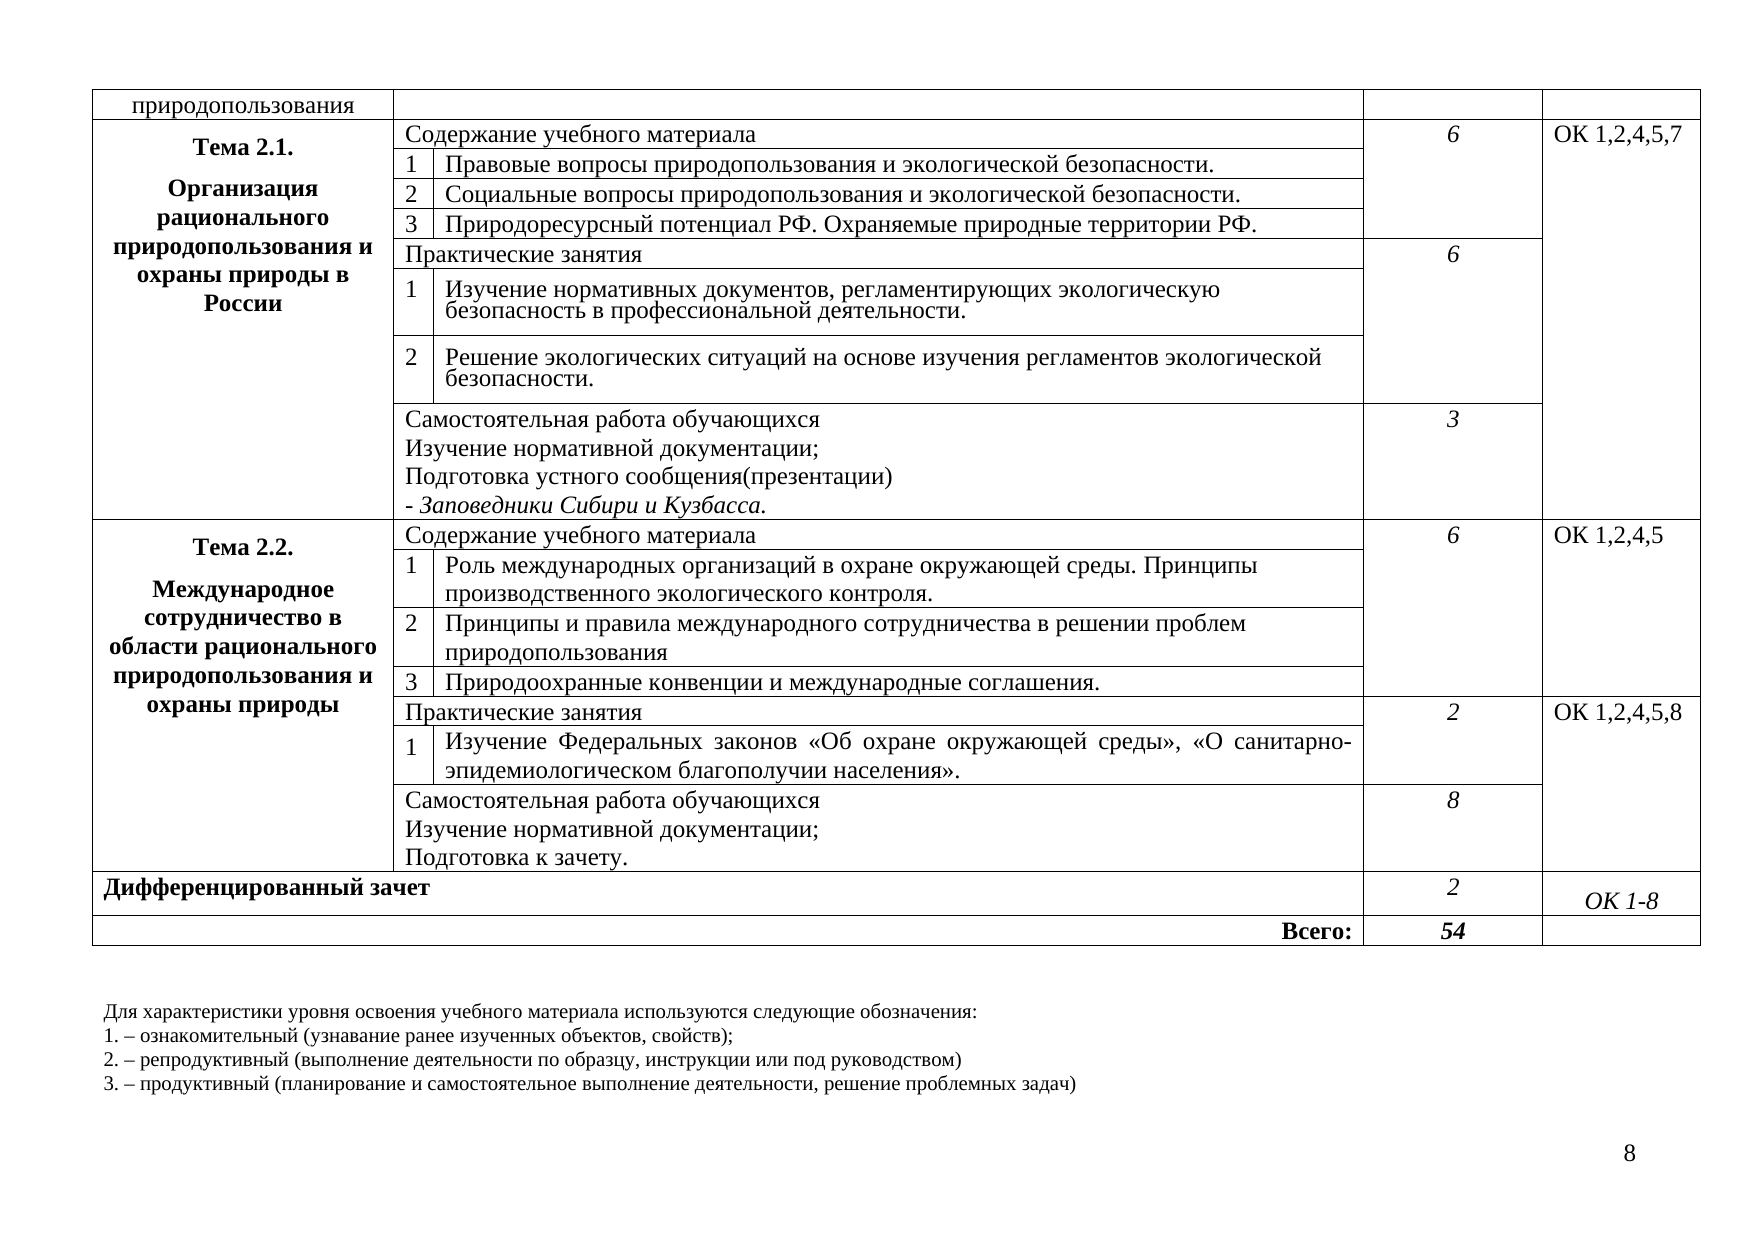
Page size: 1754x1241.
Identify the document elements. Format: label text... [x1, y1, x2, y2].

table_cell Правовые вопросы природопользования и экологической безопасности. [434, 149, 1363, 178]
table_cell 2 [1364, 872, 1542, 915]
table_cell Изучение нормативных документов, регламентирующих экологическую безопасность в профессиональной деятельности. [434, 269, 1363, 335]
table_cell ОК 1-8 [1543, 872, 1700, 915]
text 2. – репродуктивный (выполнение деятельности по образцу, инструкции или под руководством) [103, 1047, 1636, 1071]
table_cell [1543, 916, 1700, 945]
table_cell 1 [394, 149, 433, 178]
table_cell 6 [1364, 520, 1542, 696]
table_cell Изучение Федеральных законов «Об охране окружающей среды», «О санитарно-эпидемиологическом благополучии населения». [434, 726, 1363, 784]
table_cell 1 [394, 550, 433, 607]
table_cell [1543, 90, 1700, 118]
table_cell 1 [394, 726, 433, 784]
table_cell Тема 2.2. Международное сотрудничество в области рационального природопользования и охраны природы [93, 520, 393, 871]
table_cell 1 [394, 269, 433, 335]
table_cell Принципы и правила международного сотрудничества в решении проблем природопользования [434, 608, 1363, 666]
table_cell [93, 90, 393, 118]
table_cell Практические занятия [394, 697, 1363, 725]
table_cell Содержание учебного материала [394, 520, 1363, 549]
table_cell 2 [394, 336, 433, 403]
table_cell Решение экологических ситуаций на основе изучения регламентов экологической безопасности. [434, 336, 1363, 403]
table_cell 8 [1364, 785, 1542, 871]
table_cell Природоохранные конвенции и международные соглашения. [434, 667, 1363, 696]
table_cell Практические занятия [394, 239, 1363, 267]
table_cell 3 [394, 667, 433, 696]
table_cell ОК 1,2,4,5 [1543, 520, 1700, 696]
table_cell 54 [1364, 916, 1542, 945]
table_cell Социальные вопросы природопользования и экологической безопасности. [434, 179, 1363, 208]
table_cell 6 [1364, 239, 1542, 403]
table_cell Содержание учебного материала [394, 120, 1363, 148]
table_cell Дифференцированный зачет [93, 872, 1363, 915]
table_cell 2 [1364, 697, 1542, 784]
table_cell Природоресурсный потенциал РФ. Охраняемые природные территории РФ. [434, 209, 1363, 238]
table_cell 2 [394, 179, 433, 208]
table_cell 3 [1364, 404, 1542, 519]
table_cell ОК 1,2,4,5,8 [1543, 697, 1700, 871]
table_cell 2 [394, 608, 433, 666]
text 3. – продуктивный (планирование и самостоятельное выполнение деятельности, решение проблемных задач) [103, 1071, 1636, 1095]
text Для характеристики уровня освоения учебного материала используются следующие обозначения: [103, 999, 1636, 1023]
text 1. – ознакомительный (узнавание ранее изученных объектов, свойств); [103, 1023, 1636, 1047]
table_cell 6 [1364, 120, 1542, 238]
table_cell Всего: [93, 916, 1363, 945]
table_cell [394, 90, 1363, 118]
table_cell 31 [1364, 90, 1542, 118]
table_cell Тема 2.1. Организация рационального природопользования и охраны природы в России [93, 120, 393, 519]
table_cell 3 [394, 209, 433, 238]
table_cell ОК 1,2,4,5,7 [1543, 120, 1700, 519]
table_cell Самостоятельная работа обучающихся Изучение нормативной документации; Подготовка к зачету. [394, 785, 1363, 871]
table_cell Роль международных организаций в охране окружающей среды. Принципы производственного экологического контроля. [434, 550, 1363, 607]
table_cell Самостоятельная работа обучающихся Изучение нормативной документации; Подготовка устного сообщения(презентации) - Заповедники Сибири и Кузбасса. [394, 404, 1363, 519]
